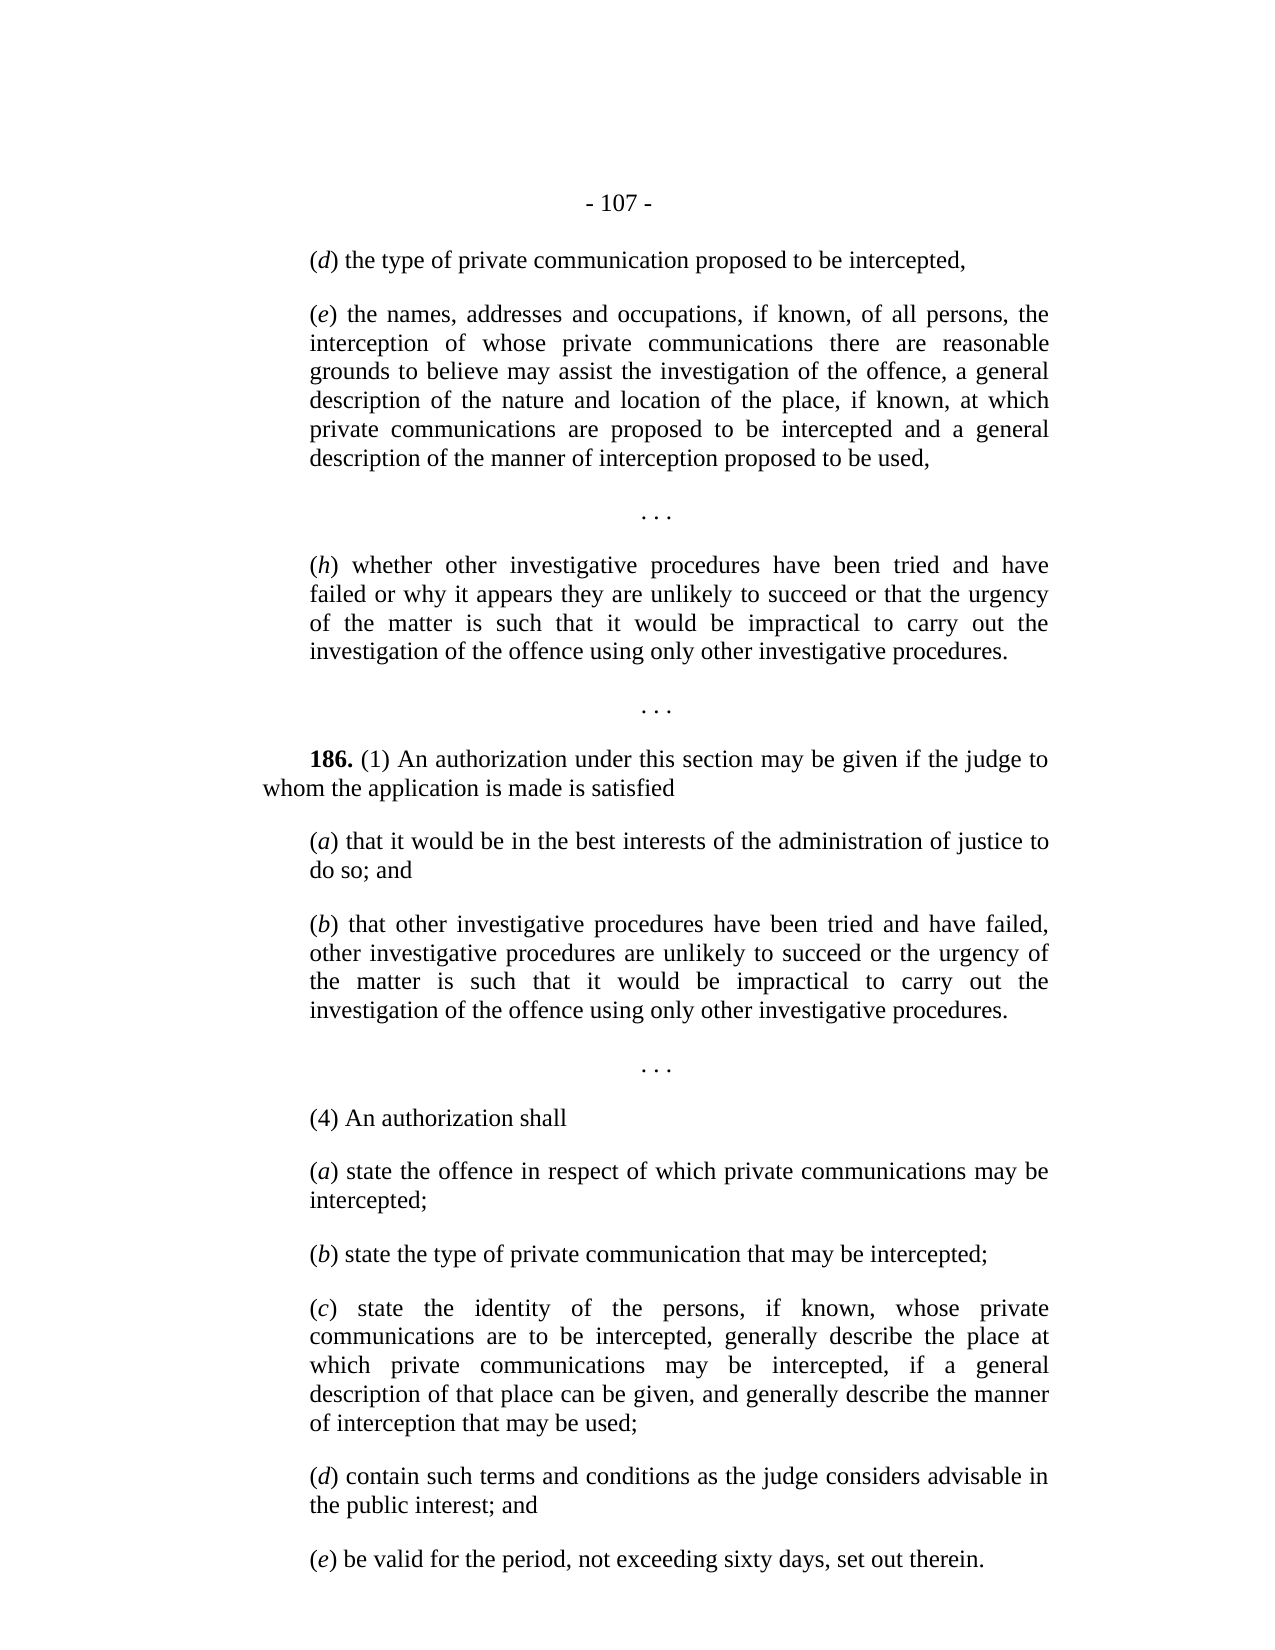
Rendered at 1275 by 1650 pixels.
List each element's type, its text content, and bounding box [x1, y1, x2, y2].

text (e) the names, addresses and occupations, if known, of all persons, the interception of whose private communications there are reasonable grounds to believe may assist the investigation of the offence, a general description of the nature and location of the place, if known, at which private communications are proposed to be intercepted and a general description of the manner of interception proposed to be used, [309, 299, 1050, 471]
text (b) state the type of private communication that may be intercepted; [309, 1239, 1050, 1268]
text (a) that it would be in the best interests of the administration of justice to do so; and [309, 826, 1050, 884]
text . . . [262, 496, 1050, 525]
text (a) state the offence in respect of which private communications may be intercepted; [309, 1156, 1050, 1214]
text (e) be valid for the period, not exceeding sixty days, set out therein. [309, 1544, 1050, 1573]
text (b) that other investigative procedures have been tried and have failed, other investigative procedures are unlikely to succeed or the urgency of the matter is such that it would be impractical to carry out the investigation of the offence using only other investigative procedures. [309, 909, 1050, 1024]
text (4) An authorization shall [262, 1103, 1050, 1131]
text (c) state the identity of the persons, if known, whose private communications are to be intercepted, generally describe the place at which private communications may be intercepted, if a general description of that place can be given, and generally describe the manner of interception that may be used; [309, 1293, 1050, 1436]
text . . . [262, 690, 1050, 719]
text (h) whether other investigative procedures have been tried and have failed or why it appears they are unlikely to succeed or that the urgency of the matter is such that it would be impractical to carry out the investigation of the offence using only other investigative procedures. [309, 550, 1050, 665]
text (d) contain such terms and conditions as the judge considers advisable in the public interest; and [309, 1461, 1050, 1519]
text 186. (1) An authorization under this section may be given if the judge to whom the application is made is satisfied [262, 744, 1050, 801]
text . . . [262, 1049, 1050, 1078]
text (d) the type of private communication proposed to be intercepted, [309, 245, 1050, 274]
